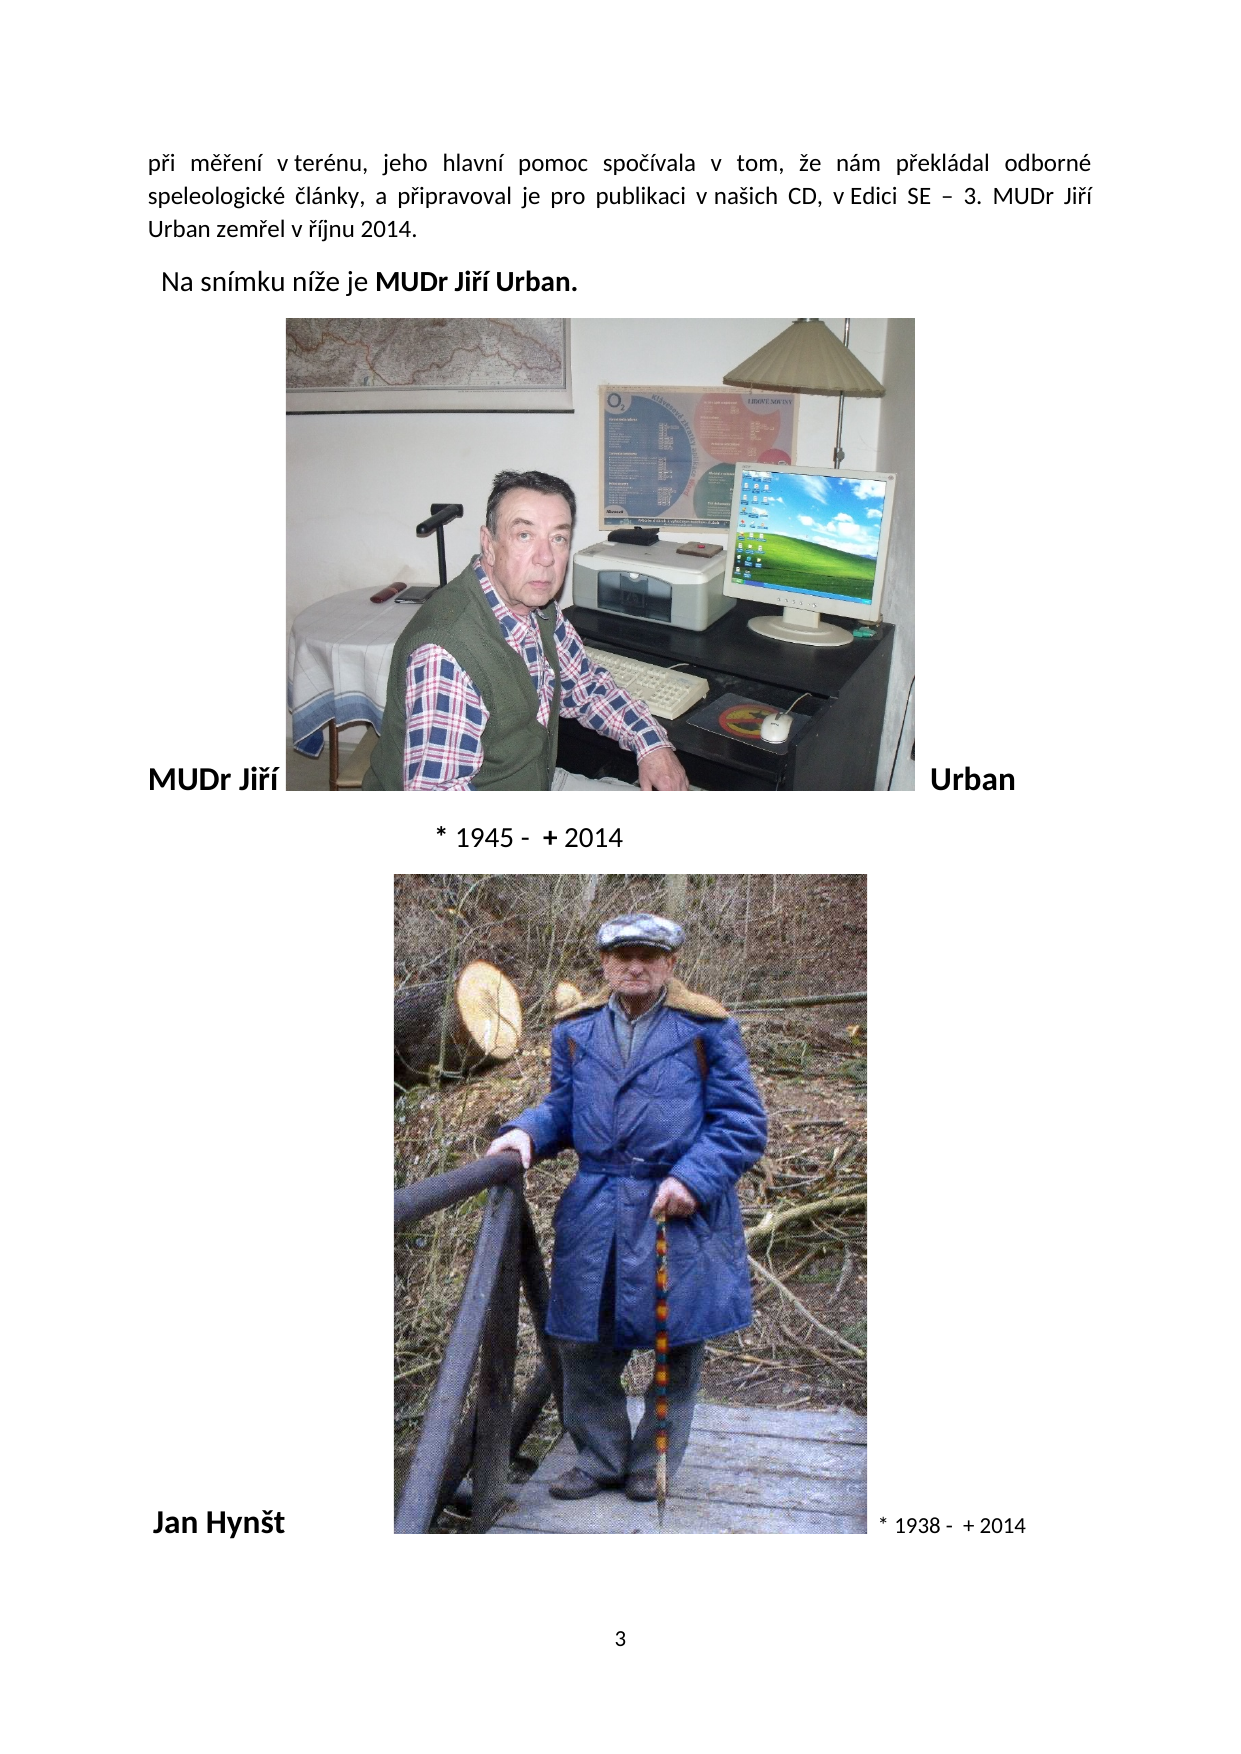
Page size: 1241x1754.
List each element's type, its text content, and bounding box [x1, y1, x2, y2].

picture [285, 318, 915, 791]
picture [393, 874, 868, 1534]
text * 1945 - + 2014 [148, 819, 1093, 854]
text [148, 148, 1093, 244]
text Na snímku níže je MUDr Jiří Urban. [148, 263, 1093, 299]
